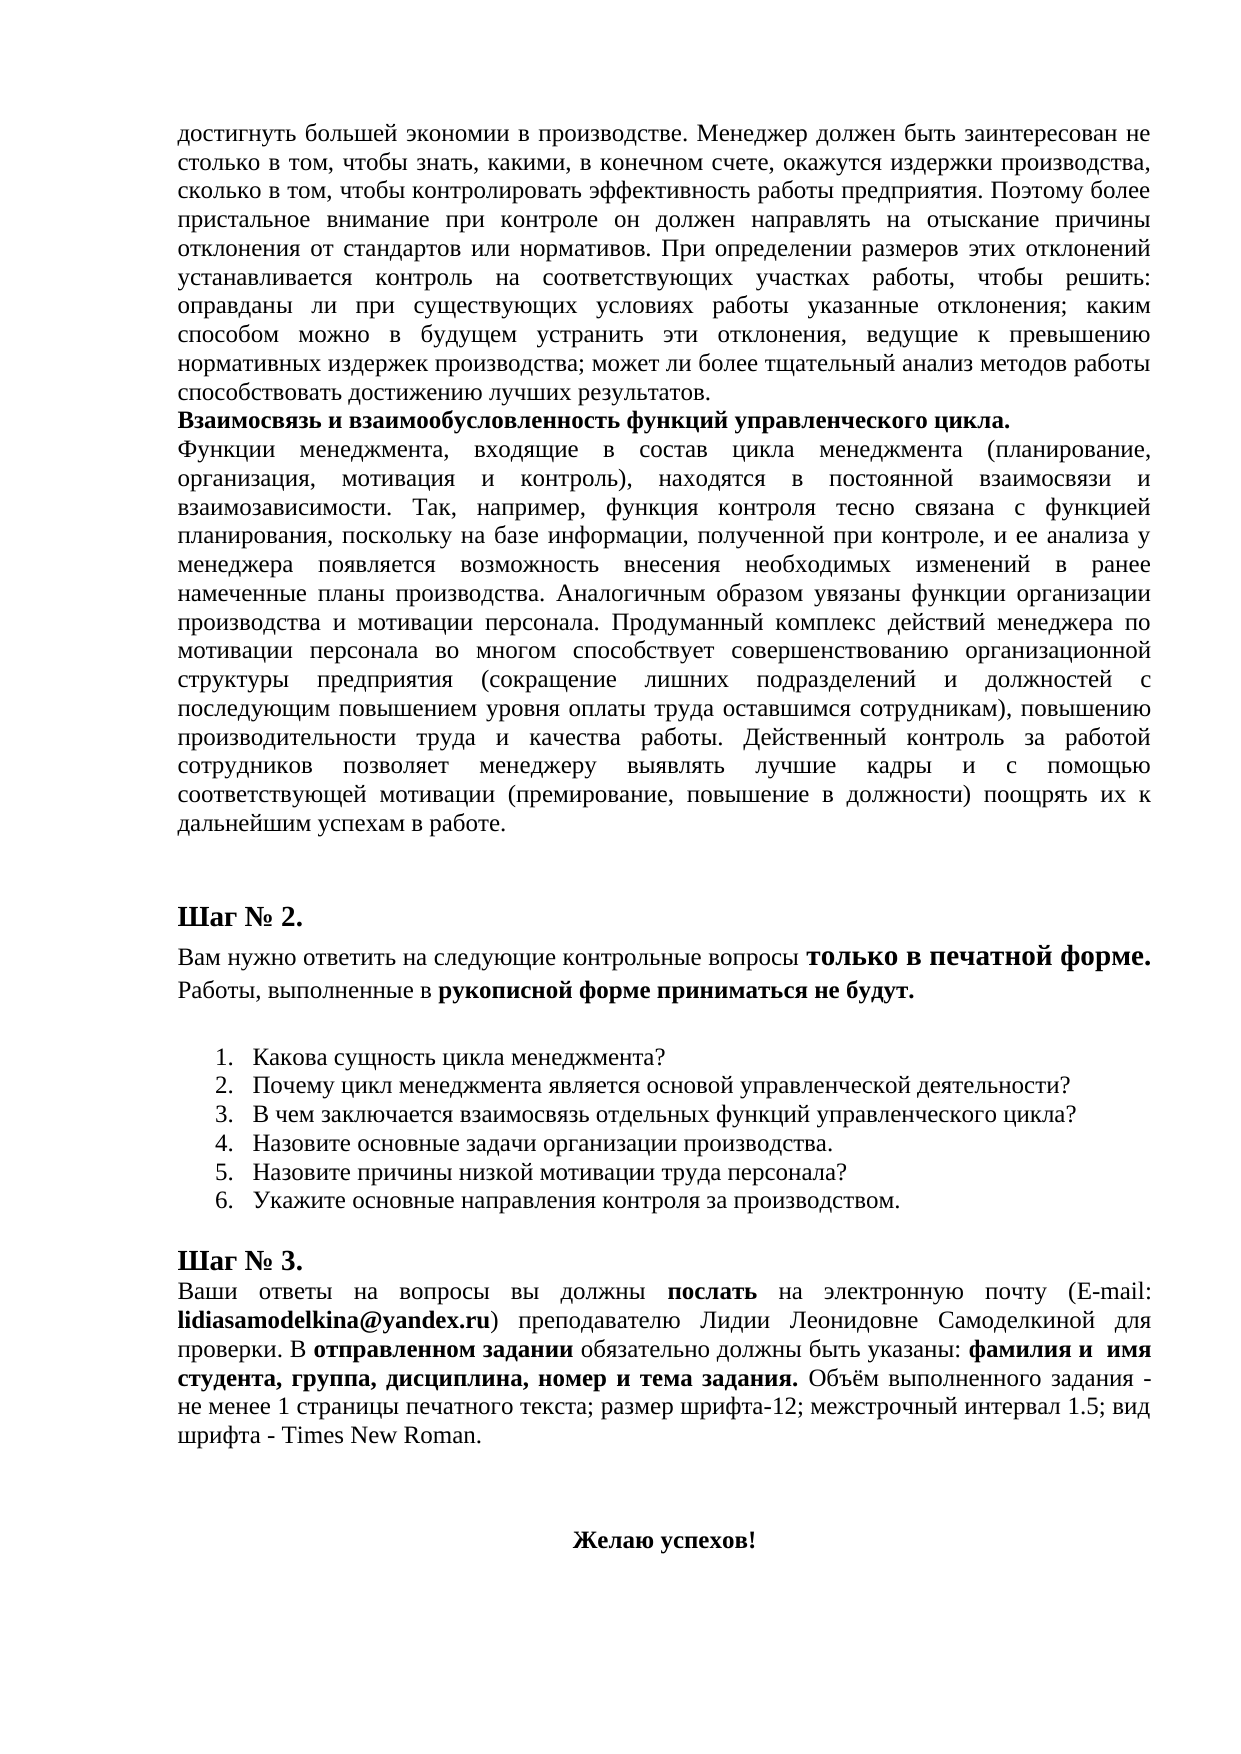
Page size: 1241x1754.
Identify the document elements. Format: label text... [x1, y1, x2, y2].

text Шаг № 3. [177, 1243, 1152, 1276]
text Желаю успехов! [177, 1525, 1152, 1554]
list Укажите основные направления контроля за производством. [215, 1185, 1152, 1214]
text Ваши ответы на вопросы вы должны послать на электронную почту (E-mail: lidiasamodelkina@yandex.ru) преподавателю Лидии Леонидовне Самоделкиной для проверки. В отправленном задании обязательно должны быть указаны: фамилия и имя студента, группа, дисциплина, номер и тема задания. Объём выполненного задания - не менее 1 страницы печатного текста; размер шрифта-12; межстрочный интервал 1.5; вид шрифта - Times New Roman. [177, 1276, 1152, 1449]
text Шаг № 2. [177, 899, 1152, 933]
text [177, 118, 1152, 406]
text Взаимосвязь и взаимообусловленность функций управленческого цикла. [177, 406, 1152, 434]
text Вам нужно ответить на следующие контрольные вопросы только в печатной форме. Работы, выполненные в рукописной форме приниматься не будут. [177, 938, 1152, 1004]
list Почему цикл менеджмента является основой управленческой деятельности? [215, 1070, 1152, 1099]
text Функции менеджмента, входящие в состав цикла менеджмента (планирование, организация, мотивация и контроль), находятся в постоянной взаимосвязи и взаимозависимости. Так, например, функция контроля тесно связана с функцией планирования, поскольку на базе информации, полученной при контроле, и ее анализа у менеджера появляется возможность внесения необходимых изменений в ранее намеченные планы производства. Аналогичным образом увязаны функции организации производства и мотивации персонала. Продуманный комплекс действий менеджера по мотивации персонала во многом способствует совершенствованию организационной структуры предприятия (сокращение лишних подразделений и должностей с последующим повышением уровня оплаты труда оставшимся сотрудникам), повышению производительности труда и качества работы. Действенный контроль за работой сотрудников позволяет менеджеру выявлять лучшие кадры и с помощью соответствующей мотивации (премирование, повышение в должности) поощрять их к дальнейшим успехам в работе. [177, 434, 1152, 837]
list Назовите причины низкой мотивации труда персонала? [215, 1157, 1152, 1185]
list Какова сущность цикла менеджмента? [215, 1042, 1152, 1070]
list Назовите основные задачи организации производства. [215, 1128, 1152, 1157]
list В чем заключается взаимосвязь отдельных функций управленческого цикла? [215, 1099, 1152, 1128]
